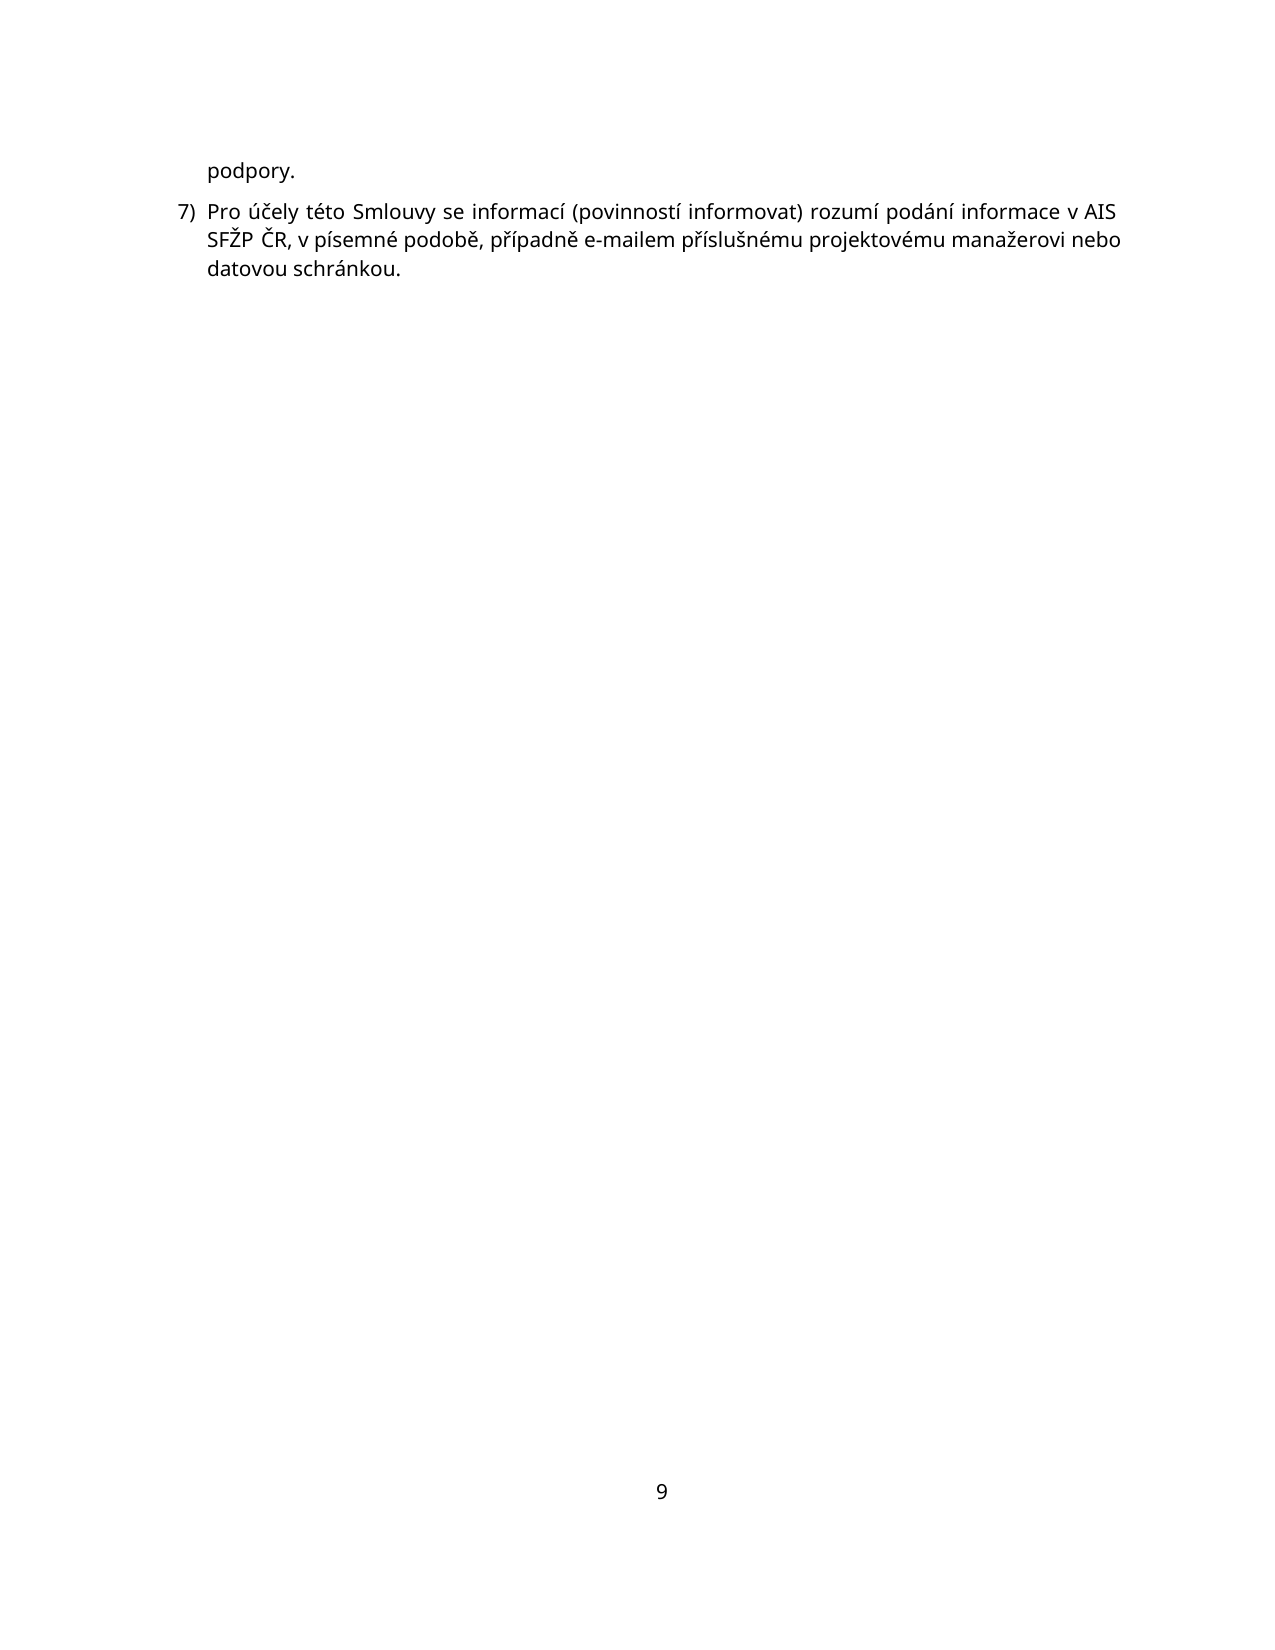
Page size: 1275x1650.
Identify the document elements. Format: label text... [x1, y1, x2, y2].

list Pro účely této Smlouvy se informací (povinností informovat) rozumí podání informace v AIS SFŽP ČR, v písemné podobě, případně e-mailem příslušnému projektovému manažerovi nebo datovou schránkou. [177, 197, 1157, 282]
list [177, 156, 1171, 185]
